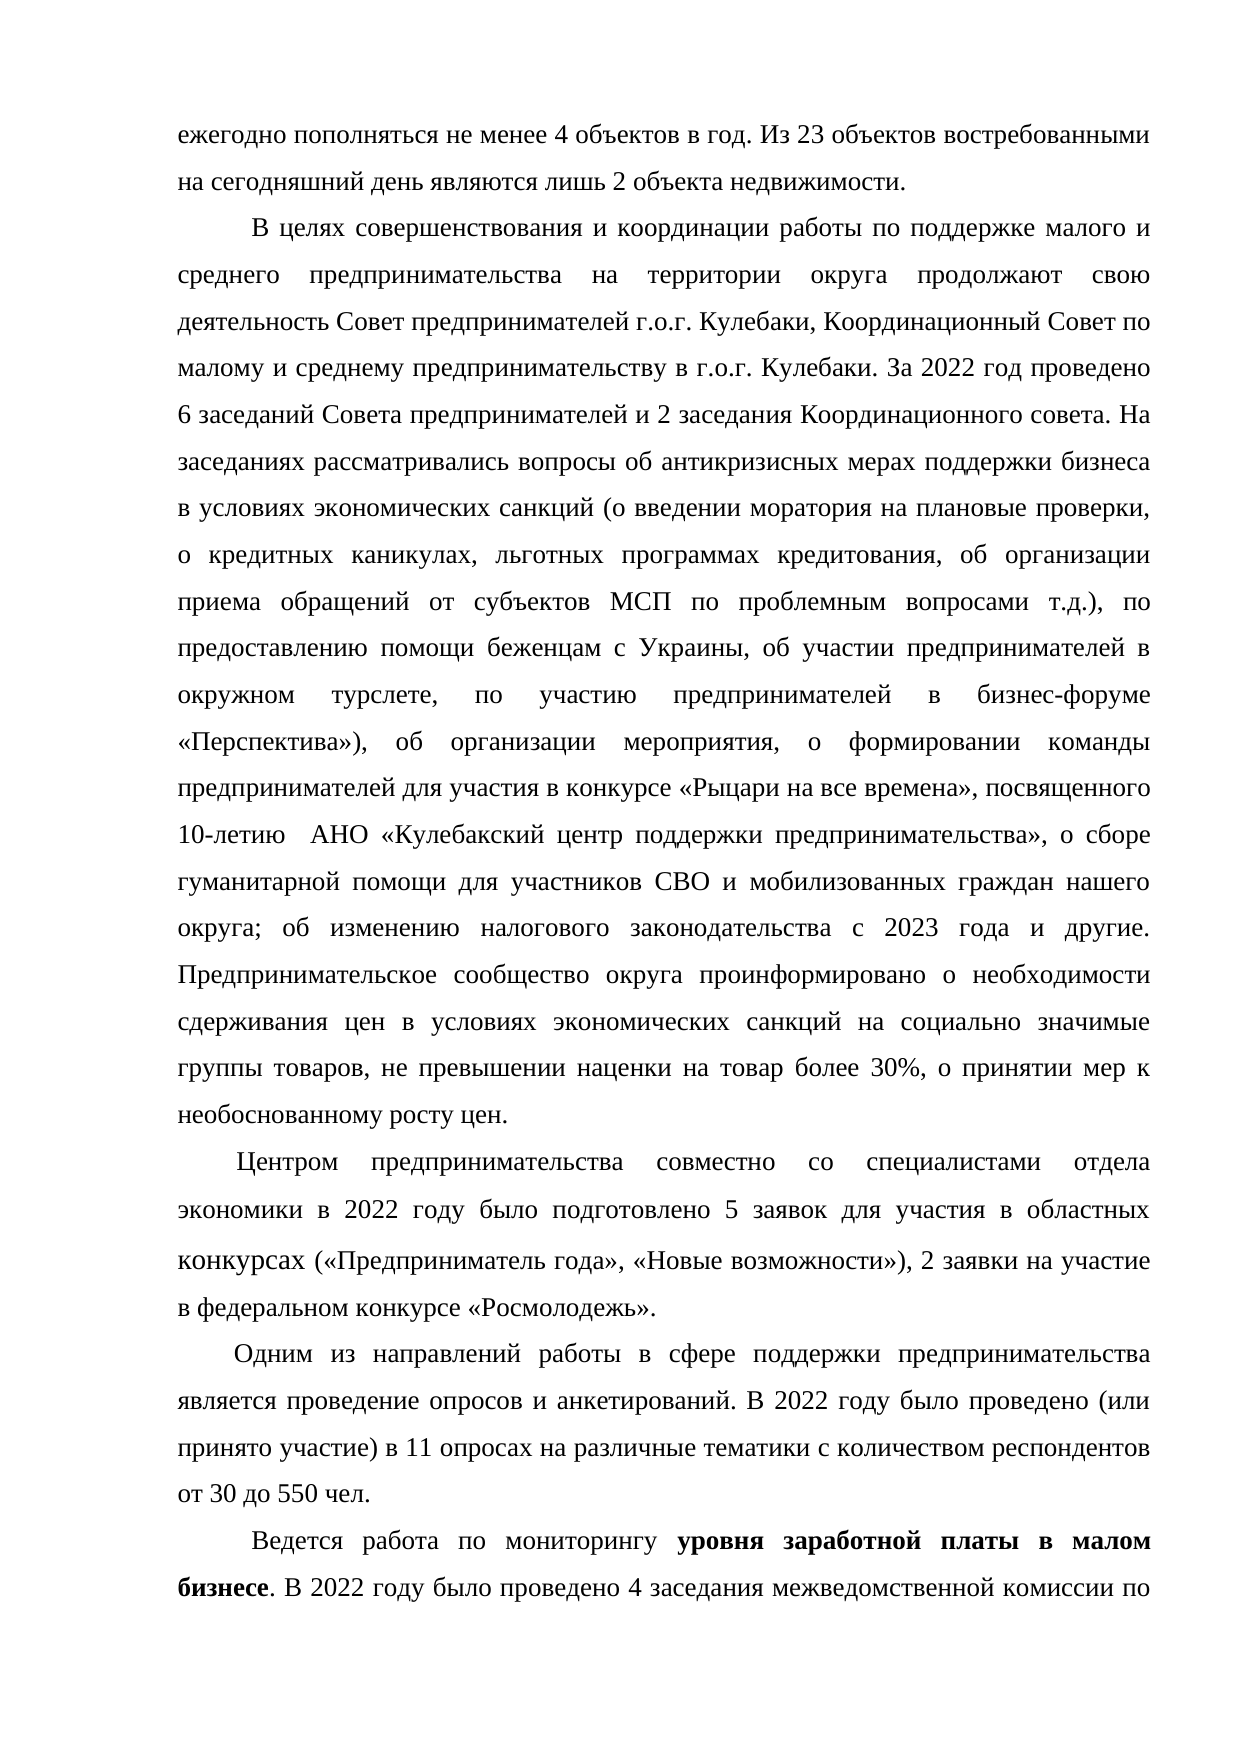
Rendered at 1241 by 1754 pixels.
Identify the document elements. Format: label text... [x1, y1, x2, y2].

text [177, 1524, 1152, 1602]
text Одним из направлений работы в сфере поддержки предпринимательства является проведение опросов и анкетирований. В 2022 году было проведено (или принято участие) в 11 опросах на различные тематики с количеством респондентов от 30 до 550 чел. [177, 1337, 1152, 1509]
text В целях совершенствования и координации работы по поддержке малого и среднего предпринимательства на территории округа продолжают свою деятельность Совет предпринимателей г.о.г. Кулебаки, Координационный Совет по малому и среднему предпринимательству в г.о.г. Кулебаки. За 2022 год проведено 6 заседаний Совета предпринимателей и 2 заседания Координационного совета. На заседаниях рассматривались вопросы об антикризисных мерах поддержки бизнеса в условиях экономических санкций (о введении моратория на плановые проверки, о кредитных каникулах, льготных программах кредитования, об организации приема обращений от субъектов МСП по проблемным вопросами т.д.), по предоставлению помощи беженцам с Украины, об участии предпринимателей в окружном турслете, по участию предпринимателей в бизнес-форуме «Перспектива»), об организации мероприятия, о формировании команды предпринимателей для участия в конкурсе «Рыцари на все времена», посвященного 10-летию АНО «Кулебакский центр поддержки предпринимательства», о сборе гуманитарной помощи для участников СВО и мобилизованных граждан нашего округа; об изменению налогового законодательства с 2023 года и другие. Предпринимательское сообщество округа проинформировано о необходимости сдерживания цен в условиях экономических санкций на социально значимые группы товаров, не превышении наценки на товар более 30%, о принятии мер к необоснованному росту цен. [177, 211, 1152, 1129]
text Центром предпринимательства совместно со специалистами отдела экономики в 2022 году было подготовлено 5 заявок для участия в областных конкурсах («Предприниматель года», «Новые возможности»), 2 заявки на участие в федеральном конкурсе «Росмолодежь». [177, 1145, 1152, 1322]
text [177, 118, 1152, 196]
